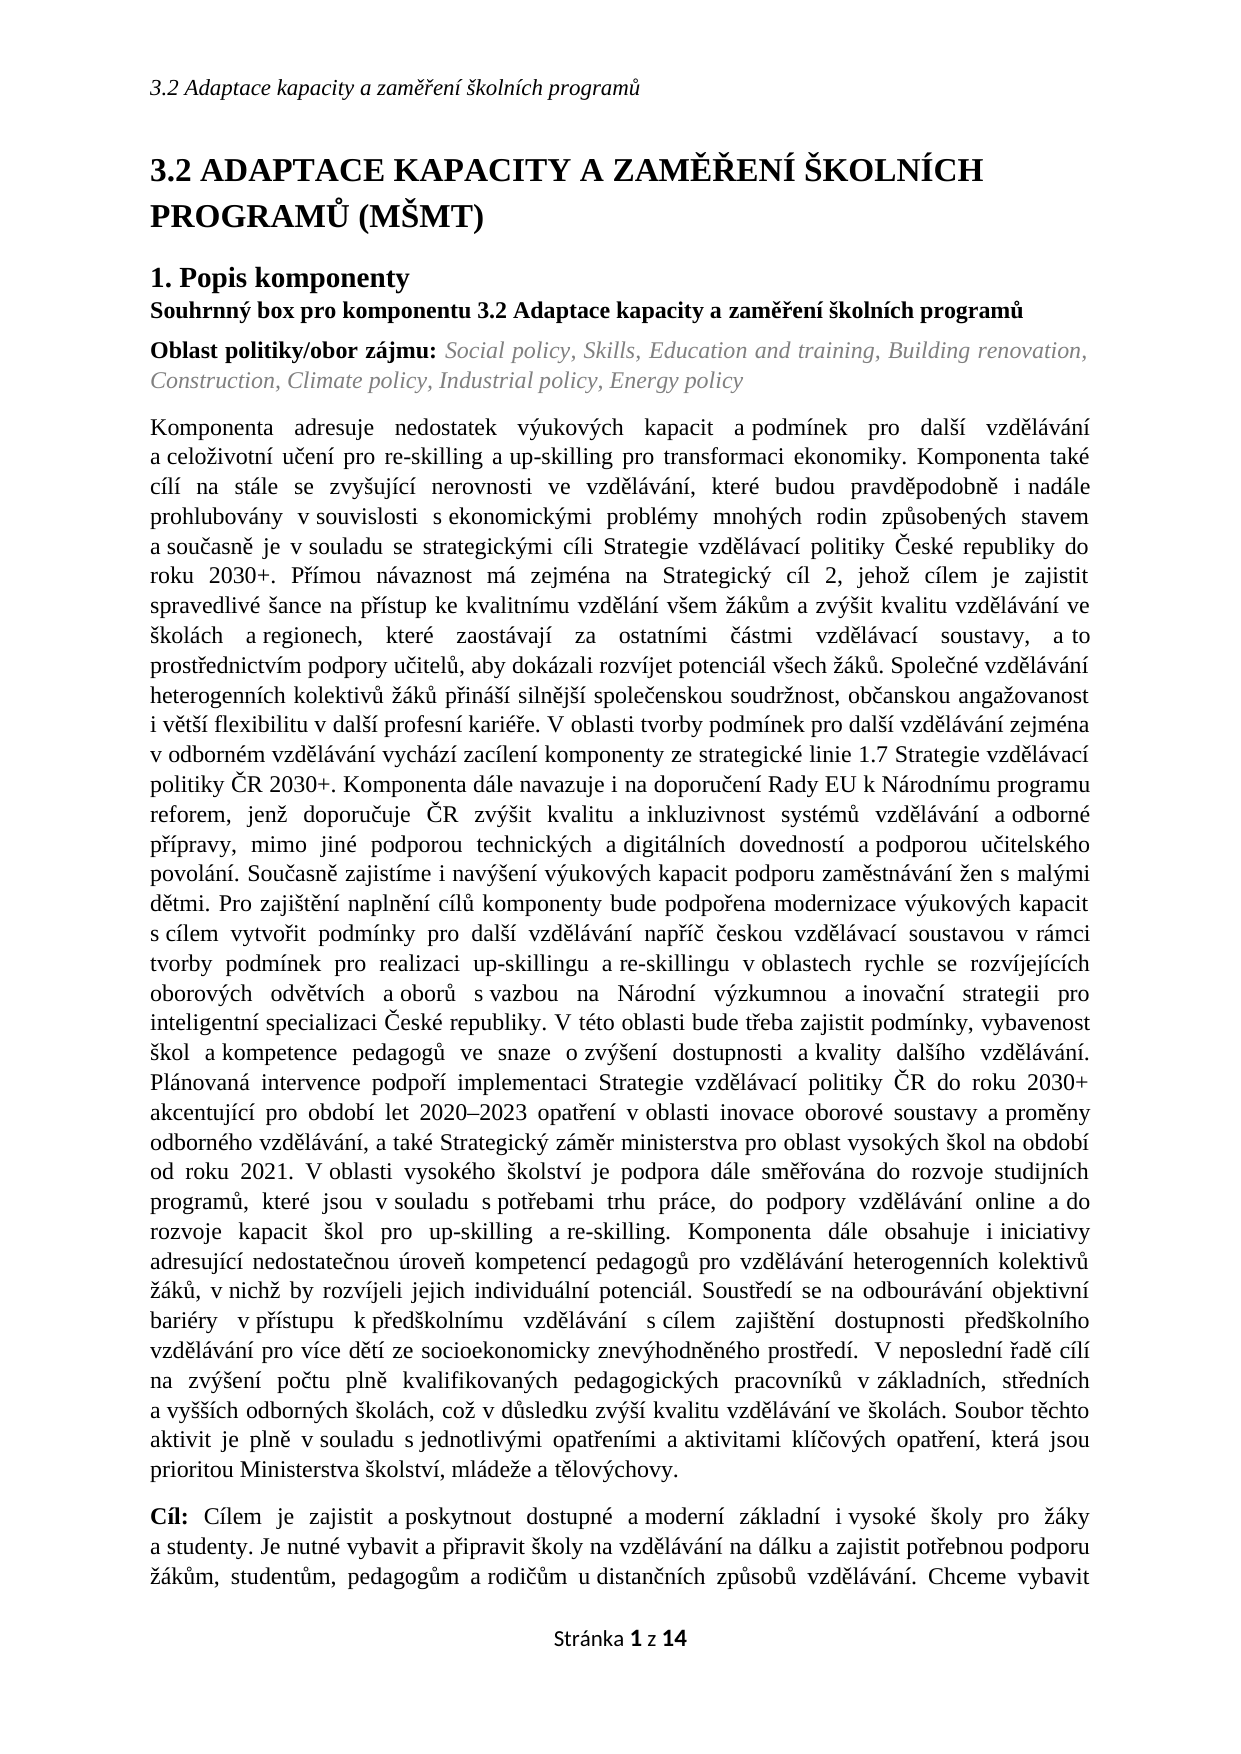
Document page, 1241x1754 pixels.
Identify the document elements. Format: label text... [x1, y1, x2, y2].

subtitle 1. Popis komponenty [150, 260, 1090, 293]
text 3.2 ADAPTACE KAPACITY A ZAMĚŘENÍ ŠKOLNÍCH PROGRAMŮ (MŠMT) [150, 150, 1090, 235]
text Souhrnný box pro komponentu 3.2 Adaptace kapacity a zaměření školních programů [150, 296, 1090, 324]
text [150, 1502, 1090, 1590]
text Oblast politiky/obor zájmu: Social policy, Skills, Education and training, Building renovation, Construction, Climate policy, Industrial policy, Energy policy [150, 336, 1090, 394]
text Komponenta adresuje nedostatek výukových kapacit a podmínek pro další vzdělávání a celoživotní učení pro re-skilling a up-skilling pro transformaci ekonomiky. Komponenta také cílí na stále se zvyšující nerovnosti ve vzdělávání, které budou pravděpodobně i nadále prohlubovány v souvislosti s ekonomickými problémy mnohých rodin způsobených stavem a současně je v souladu se strategickými cíli Strategie vzdělávací politiky České republiky do roku 2030+. Přímou návaznost má zejména na Strategický cíl 2, jehož cílem je zajistit spravedlivé šance na přístup ke kvalitnímu vzdělání všem žákům a zvýšit kvalitu vzdělávání ve školách a regionech, které zaostávají za ostatními částmi vzdělávací soustavy, a to prostřednictvím podpory učitelů, aby dokázali rozvíjet potenciál všech žáků. Společné vzdělávání heterogenních kolektivů žáků přináší silnější společenskou soudržnost, občanskou angažovanost i větší flexibilitu v další profesní kariéře. V oblasti tvorby podmínek pro další vzdělávání zejména v odborném vzdělávání vychází zacílení komponenty ze strategické linie 1.7 Strategie vzdělávací politiky ČR 2030+. Komponenta dále navazuje i na doporučení Rady EU k Národnímu programu reforem, jenž doporučuje ČR zvýšit kvalitu a inkluzivnost systémů vzdělávání a odborné přípravy, mimo jiné podporou technických a digitálních dovedností a podporou učitelského povolání. Současně zajistíme i navýšení výukových kapacit podporu zaměstnávání žen s malými dětmi. Pro zajištění naplnění cílů komponenty bude podpořena modernizace výukových kapacit s cílem vytvořit podmínky pro další vzdělávání napříč českou vzdělávací soustavou v rámci tvorby podmínek pro realizaci up-skillingu a re-skillingu v oblastech rychle se rozvíjejících oborových odvětvích a oborů s vazbou na Národní výzkumnou a inovační strategii pro inteligentní specializaci České republiky. V této oblasti bude třeba zajistit podmínky, vybavenost škol a kompetence pedagogů ve snaze o zvýšení dostupnosti a kvality dalšího vzdělávání. Plánovaná intervence podpoří implementaci Strategie vzdělávací politiky ČR do roku 2030+ akcentující pro období let 2020–2023 opatření v oblasti inovace oborové soustavy a proměny odborného vzdělávání, a také Strategický záměr ministerstva pro oblast vysokých škol na období od roku 2021. V oblasti vysokého školství je podpora dále směřována do rozvoje studijních programů, které jsou v souladu s potřebami trhu práce, do podpory vzdělávání online a do rozvoje kapacit škol pro up-skilling a re-skilling. Komponenta dále obsahuje i iniciativy adresující nedostatečnou úroveň kompetencí pedagogů pro vzdělávání heterogenních kolektivů žáků, v nichž by rozvíjeli jejich individuální potenciál. Soustředí se na odbourávání objektivní bariéry v přístupu k předškolnímu vzdělávání s cílem zajištění dostupnosti předškolního vzdělávání pro více dětí ze socioekonomicky znevýhodněného prostředí. V neposlední řadě cílí na zvýšení počtu plně kvalifikovaných pedagogických pracovníků v základních, středních a vyšších odborných školách, což v důsledku zvýší kvalitu vzdělávání ve školách. Soubor těchto aktivit je plně v souladu s jednotlivými opatřeními a aktivitami klíčových opatření, která jsou prioritou Ministerstva školství, mládeže a tělovýchovy. [150, 412, 1090, 1483]
